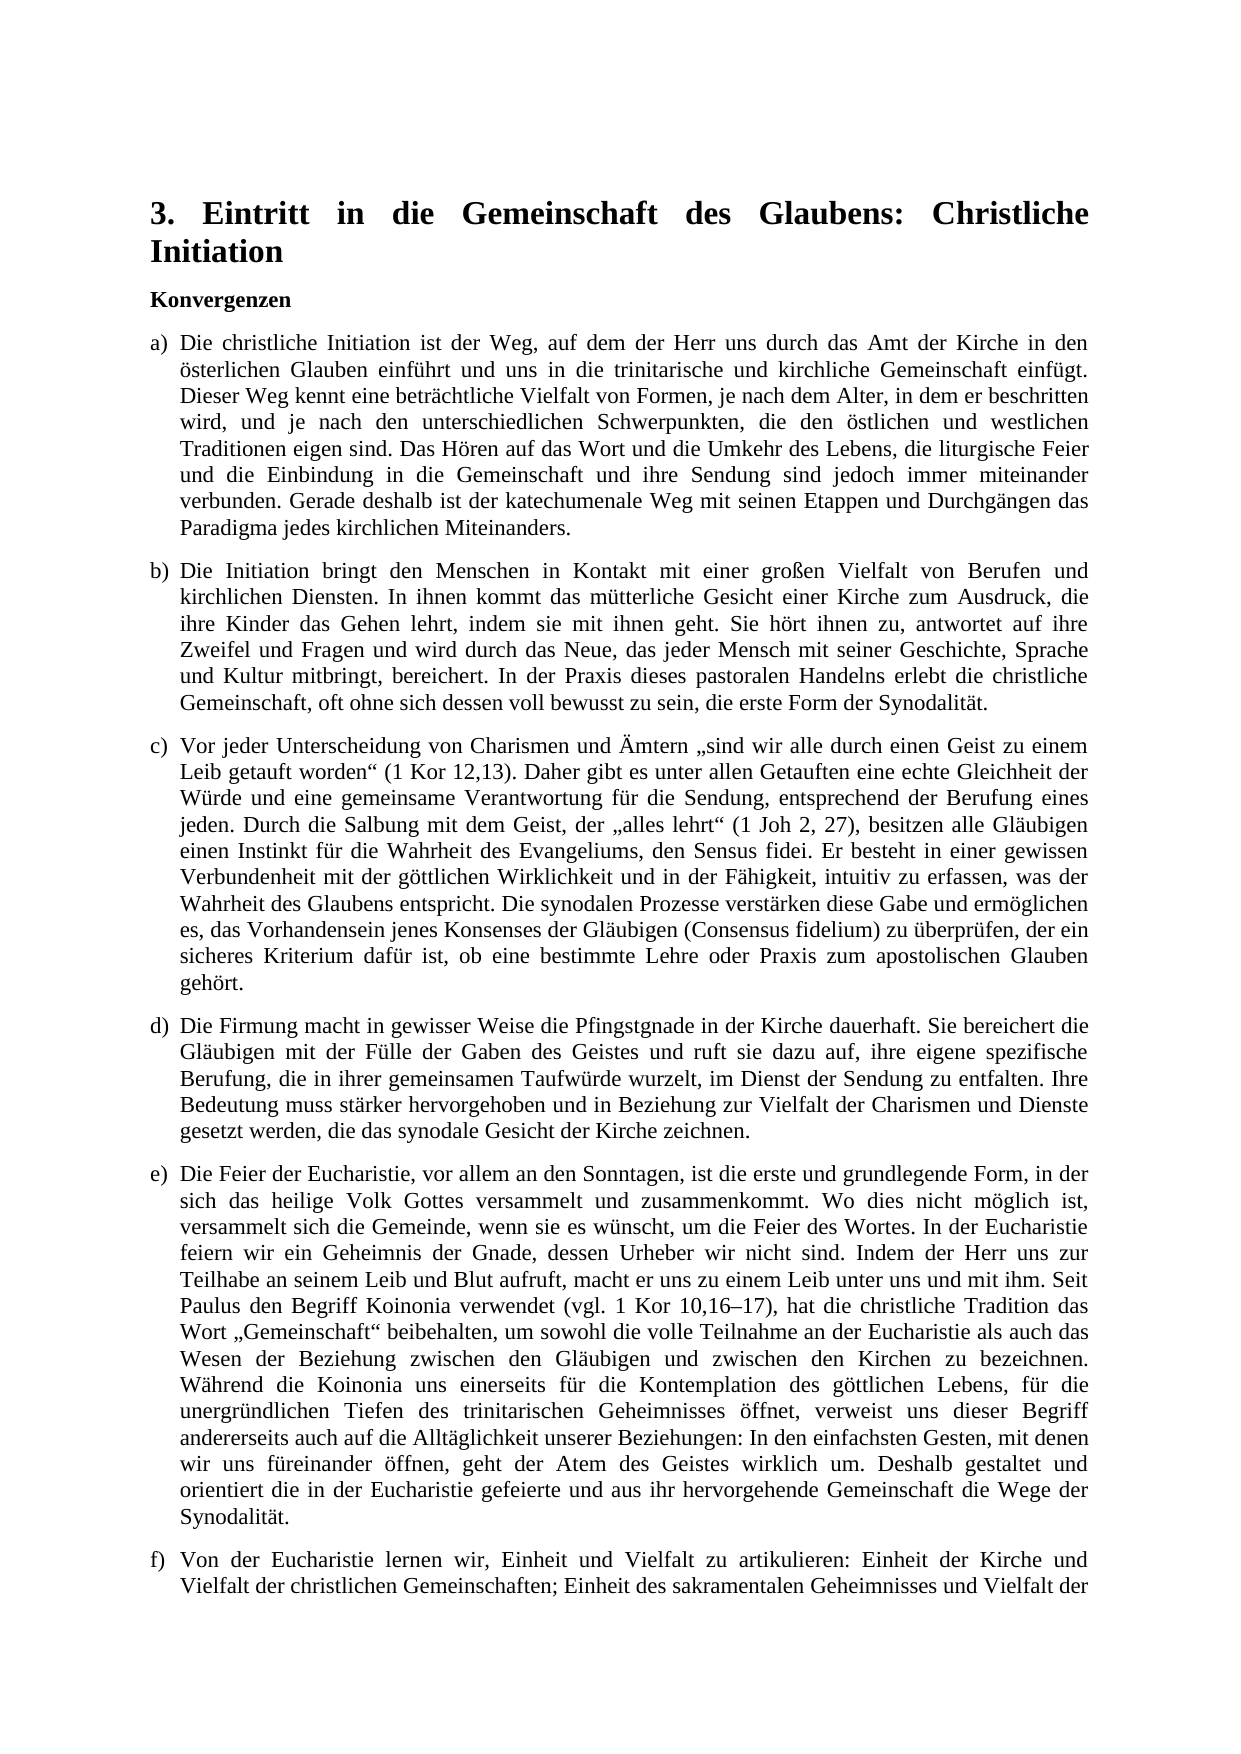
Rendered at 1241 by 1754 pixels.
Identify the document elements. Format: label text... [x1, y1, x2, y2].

text d) Die Firmung macht in gewisser Weise die Pfingstgnade in der Kirche dauerhaft. Sie bereichert die Gläubigen mit der Fülle der Gaben des Geistes und ruft sie dazu auf, ihre eigene spezifische Berufung, die in ihrer gemeinsamen Taufwürde wurzelt, im Dienst der Sendung zu entfalten. Ihre Bedeutung muss stärker hervorgehoben und in Beziehung zur Vielfalt der Charismen und Dienste gesetzt werden, die das synodale Gesicht der Kirche zeichnen. [150, 1012, 1090, 1144]
text b) Die Initiation bringt den Menschen in Kontakt mit einer großen Vielfalt von Berufen und kirchlichen Diensten. In ihnen kommt das mütterliche Gesicht einer Kirche zum Ausdruck, die ihre Kinder das Gehen lehrt, indem sie mit ihnen geht. Sie hört ihnen zu, antwortet auf ihre Zweifel und Fragen und wird durch das Neue, das jeder Mensch mit seiner Geschichte, Sprache und Kultur mitbringt, bereichert. In der Praxis dieses pastoralen Handelns erlebt die christliche Gemeinschaft, oft ohne sich dessen voll bewusst zu sein, die erste Form der Synodalität. [150, 557, 1090, 715]
text c) Vor jeder Unterscheidung von Charismen und Ämtern „sind wir alle durch einen Geist zu einem Leib getauft worden“ (1 Kor 12,13). Daher gibt es unter allen Getauften eine echte Gleichheit der Würde und eine gemeinsame Verantwortung für die Sendung, entsprechend der Berufung eines jeden. Durch die Salbung mit dem Geist, der „alles lehrt“ (1 Joh 2, 27), besitzen alle Gläubigen einen Instinkt für die Wahrheit des Evangeliums, den Sensus fidei. Er besteht in einer gewissen Verbundenheit mit der göttlichen Wirklichkeit und in der Fähigkeit, intuitiv zu erfassen, was der Wahrheit des Glaubens entspricht. Die synodalen Prozesse verstärken diese Gabe und ermöglichen es, das Vorhandensein jenes Konsenses der Gläubigen (Consensus fidelium) zu überprüfen, der ein sicheres Kriterium dafür ist, ob eine bestimmte Lehre oder Praxis zum apostolischen Glauben gehört. [150, 732, 1090, 995]
text a) Die christliche Initiation ist der Weg, auf dem der Herr uns durch das Amt der Kirche in den österlichen Glauben einführt und uns in die trinitarische und kirchliche Gemeinschaft einfügt. Dieser Weg kennt eine beträchtliche Vielfalt von Formen, je nach dem Alter, in dem er beschritten wird, und je nach den unterschiedlichen Schwerpunkten, die den östlichen und westlichen Traditionen eigen sind. Das Hören auf das Wort und die Umkehr des Lebens, die liturgische Feier und die Einbindung in die Gemeinschaft und ihre Sendung sind jedoch immer miteinander verbunden. Gerade deshalb ist der katechumenale Weg mit seinen Etappen und Durchgängen das Paradigma jedes kirchlichen Miteinanders. [150, 329, 1090, 540]
text Konvergenzen [150, 286, 1090, 313]
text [150, 1546, 1090, 1599]
text 3. Eintritt in die Gemeinschaft des Glaubens: Christliche Initiation [150, 193, 1090, 270]
text e) Die Feier der Eucharistie, vor allem an den Sonntagen, ist die erste und grundlegende Form, in der sich das heilige Volk Gottes versammelt und zusammenkommt. Wo dies nicht möglich ist, versammelt sich die Gemeinde, wenn sie es wünscht, um die Feier des Wortes. In der Eucharistie feiern wir ein Geheimnis der Gnade, dessen Urheber wir nicht sind. Indem der Herr uns zur Teilhabe an seinem Leib und Blut aufruft, macht er uns zu einem Leib unter uns und mit ihm. Seit Paulus den Begriff Koinonia verwendet (vgl. 1 Kor 10,16–17), hat die christliche Tradition das Wort „Gemeinschaft“ beibehalten, um sowohl die volle Teilnahme an der Eucharistie als auch das Wesen der Beziehung zwischen den Gläubigen und zwischen den Kirchen zu bezeichnen. Während die Koinonia uns einerseits für die Kontemplation des göttlichen Lebens, für die unergründlichen Tiefen des trinitarischen Geheimnisses öffnet, verweist uns dieser Begriff andererseits auch auf die Alltäglichkeit unserer Beziehungen: In den einfachsten Gesten, mit denen wir uns füreinander öffnen, geht der Atem des Geistes wirklich um. Deshalb gestaltet und orientiert die in der Eucharistie gefeierte und aus ihr hervorgehende Gemeinschaft die Wege der Synodalität. [150, 1160, 1090, 1529]
